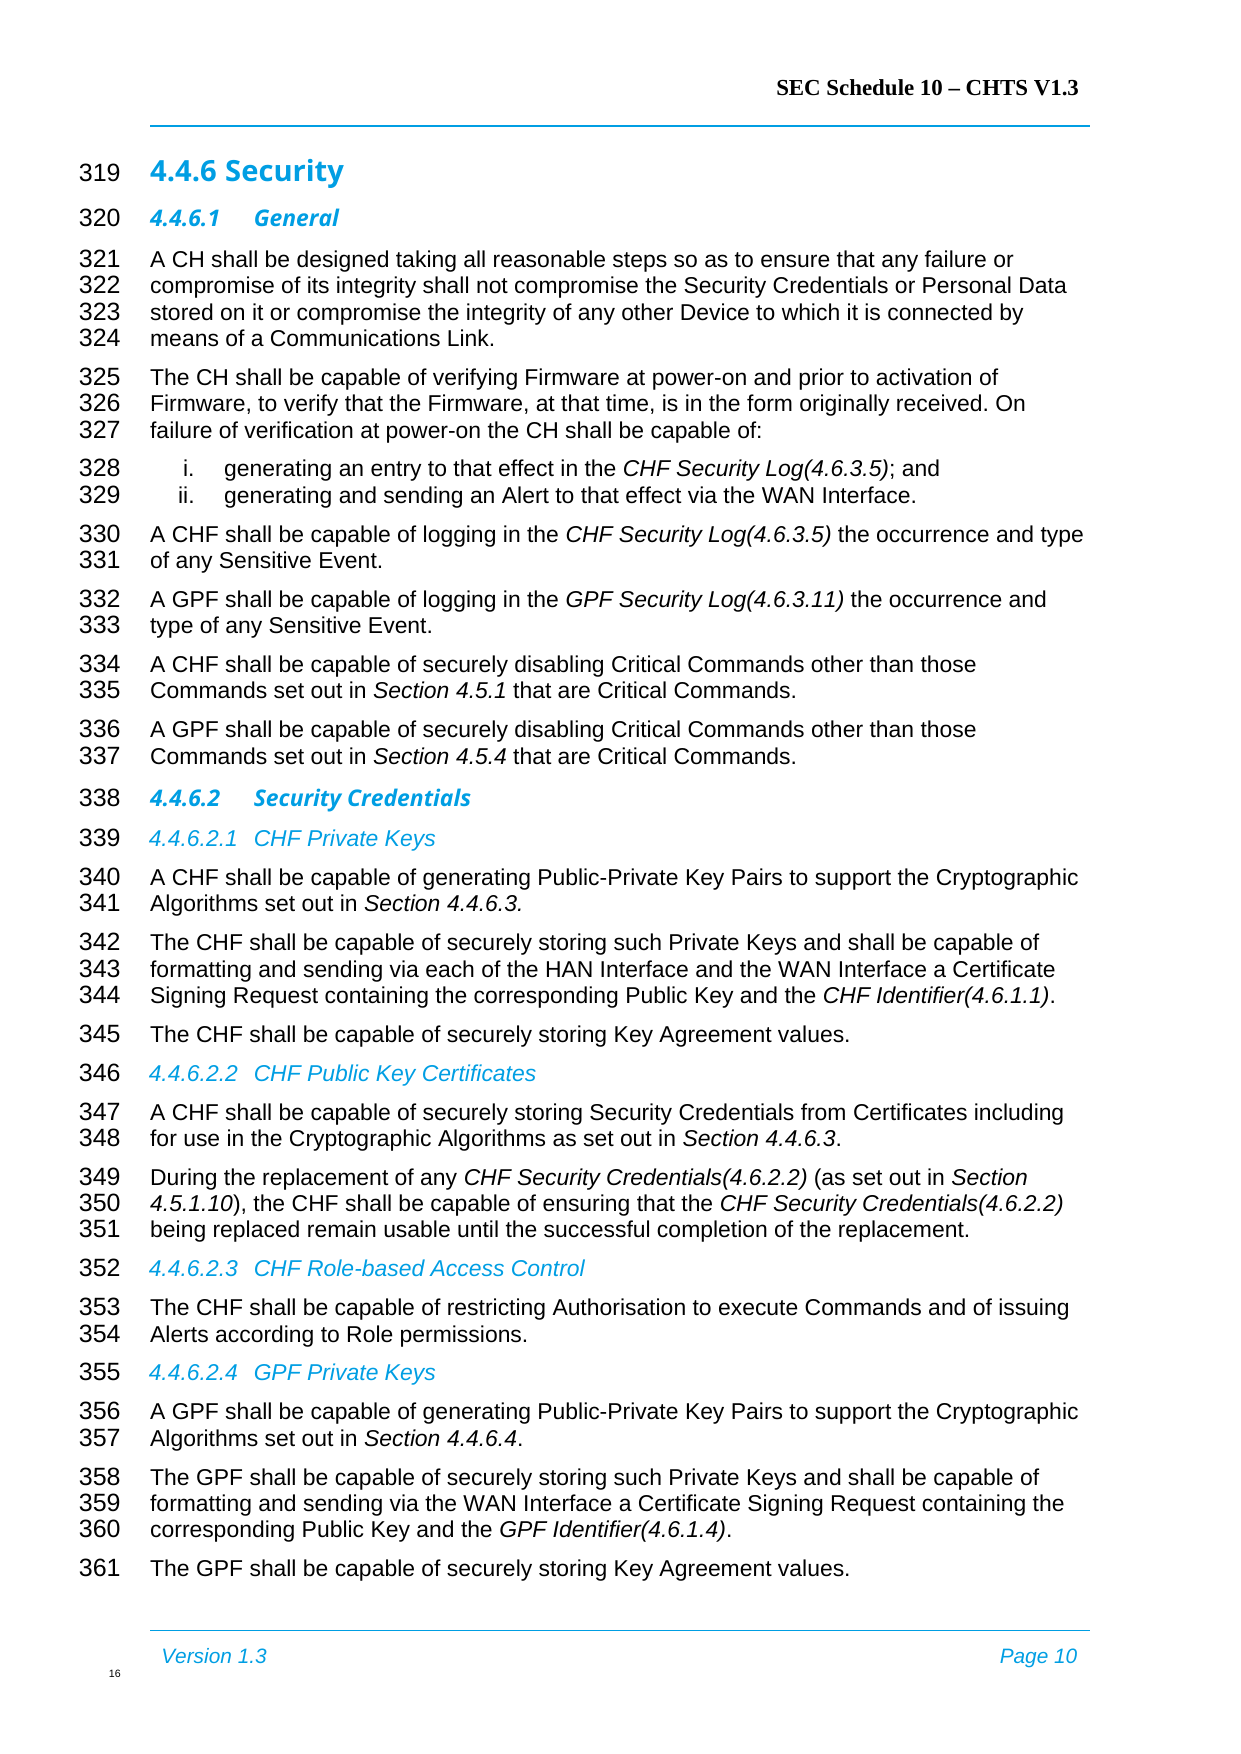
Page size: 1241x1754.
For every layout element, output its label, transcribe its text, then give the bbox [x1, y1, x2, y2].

text A CHF shall be capable of securely disabling Critical Commands other than those Commands set out in Section 4.5.1 that are Critical Commands. [150, 651, 1090, 704]
text The CH shall be capable of verifying Firmware at power-on and prior to activation of Firmware, to verify that the Firmware, at that time, is in the form originally received. On failure of verification at power-on the CH shall be capable of: [150, 364, 1090, 443]
text A CHF shall be capable of logging in the CHF Security Log(4.6.3.5) the occurrence and type of any Sensitive Event. [150, 521, 1090, 573]
subtitle General [150, 202, 1090, 233]
subtitle CHF Public Key Certificates [148, 1060, 1090, 1086]
text The GPF shall be capable of securely storing such Private Keys and shall be capable of formatting and sending via the WAN Interface a Certificate Signing Request containing the corresponding Public Key and the GPF Identifier(4.6.1.4). [150, 1463, 1090, 1542]
text The CHF shall be capable of securely storing such Private Keys and shall be capable of formatting and sending via each of the HAN Interface and the WAN Interface a Certificate Signing Request containing the corresponding Public Key and the CHF Identifier(4.6.1.1). [150, 929, 1090, 1008]
text The CHF shall be capable of securely storing Key Agreement values. [150, 1021, 1090, 1047]
text The GPF shall be capable of securely storing Key Agreement values. [150, 1555, 1090, 1581]
text A CH shall be designed taking all reasonable steps so as to ensure that any failure or compromise of its integrity shall not compromise the Security Credentials or Personal Data stored on it or compromise the integrity of any other Device to which it is connected by means of a Communications Link. [150, 246, 1090, 351]
subtitle CHF Private Keys [148, 825, 1090, 852]
text The CHF shall be capable of restricting Authorisation to execute Commands and of issuing Alerts according to Role permissions. [150, 1294, 1090, 1347]
text A CHF shall be capable of securely storing Security Credentials from Certificates including for use in the Cryptographic Algorithms as set out in Section 4.4.6.3. [150, 1098, 1090, 1151]
subtitle Security [150, 150, 1090, 190]
subtitle CHF Role-based Access Control [148, 1255, 1090, 1282]
subtitle GPF Private Keys [148, 1359, 1090, 1386]
list generating and sending an Alert to that effect via the WAN Interface. [194, 482, 1090, 508]
text A CHF shall be capable of generating Public-Private Key Pairs to support the Cryptographic Algorithms set out in Section 4.4.6.3. [150, 864, 1090, 917]
text A GPF shall be capable of generating Public-Private Key Pairs to support the Cryptographic Algorithms set out in Section 4.4.6.4. [150, 1398, 1090, 1451]
text A GPF shall be capable of logging in the GPF Security Log(4.6.3.11) the occurrence and type of any Sensitive Event. [150, 586, 1090, 638]
text During the replacement of any CHF Security Credentials(4.6.2.2) (as set out in Section 4.5.1.10), the CHF shall be capable of ensuring that the CHF Security Credentials(4.6.2.2) being replaced remain usable until the successful completion of the replacement. [150, 1164, 1090, 1243]
text A GPF shall be capable of securely disabling Critical Commands other than those Commands set out in Section 4.5.4 that are Critical Commands. [150, 716, 1090, 769]
list generating an entry to that effect in the CHF Security Log(4.6.3.5); and [194, 455, 1090, 482]
subtitle Security Credentials [150, 781, 1090, 813]
